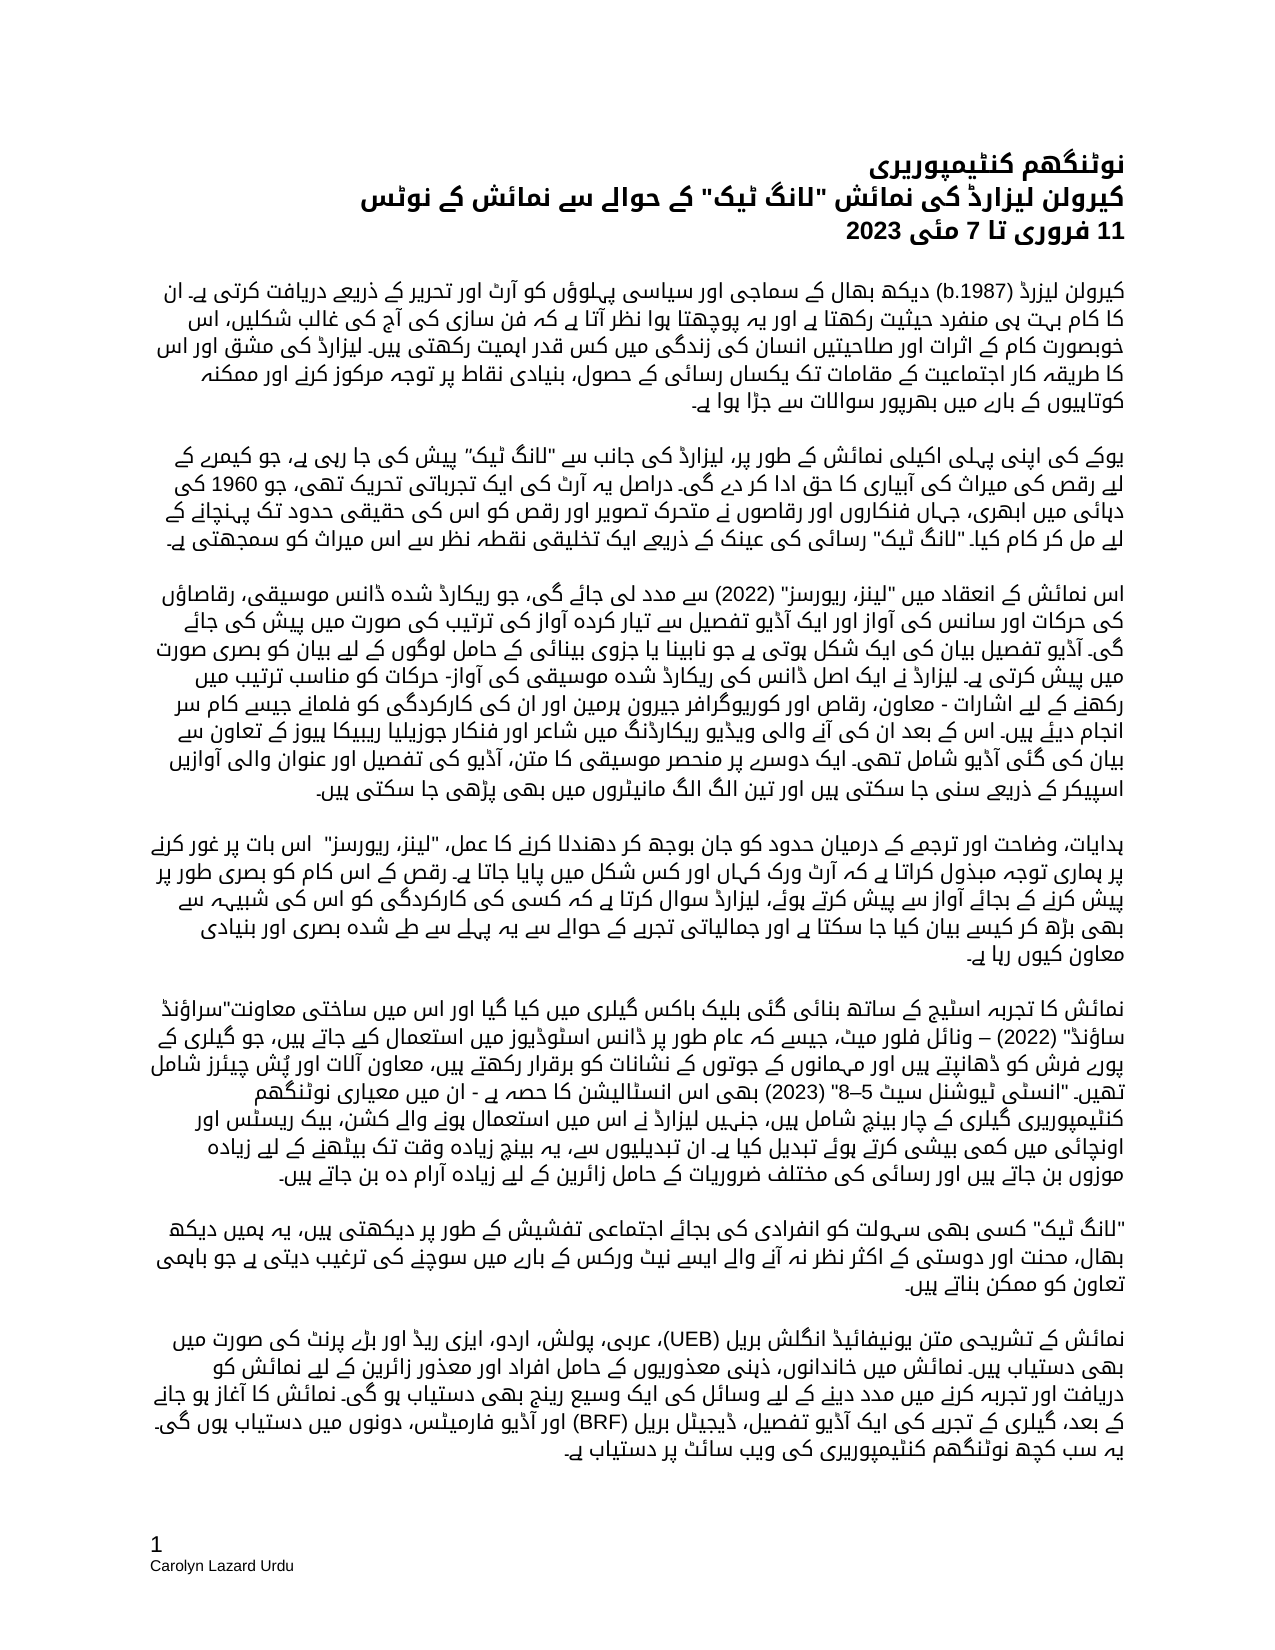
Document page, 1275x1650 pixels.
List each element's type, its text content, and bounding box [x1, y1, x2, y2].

text نمائش کا تجربہ اسٹیج کے ساتھ بنائی گئی بلیک باکس گیلری میں کیا گیا اور اس میں ساختی معاونت"سراؤنڈ ساؤنڈ" (2022) – ونائل فلور میٹ، جیسے کہ عام طور پر ڈانس اسٹوڈیوز میں استعمال کیے جاتے ہیں، جو گیلری کے پورے فرش کو ڈھانپتے ہیں اور مہمانوں کے جوتوں کے نشانات کو برقرار رکھتے ہیں، معاون آلات اور پُش چیئرز شامل تھیں۔ "انسٹی ٹیوشنل سیٹ 5–8" (2023) بھی اس انسٹالیشن کا حصہ ہے - ان میں معیاری نوٹنگھم کنٹیمپوریری گیلری کے چار بینچ شامل ہیں، جنہیں لیزارڈ نے اس میں استعمال ہونے والے کشن، بیک ریسٹس اور اونچائی میں کمی بیشی کرتے ہوئے تبدیل کیا ہے۔ ان تبدیلیوں سے، یہ بینچ زیادہ وقت تک بیٹھنے کے لیے زیادہ موزوں بن جاتے ہیں اور رسائی کی مختلف ضروریات کے حامل زائرین کے لیے زیادہ آرام دہ بن جاتے ہیں۔ [150, 997, 1125, 1186]
text ہدایات، وضاحت اور ترجمے کے درمیان حدود کو جان بوجھ کر دھندلا کرنے کا عمل، "لینز، ریورسز" اس بات پر غور کرنے پر ہماری توجہ مبذول کراتا ہے کہ آرٹ ورک کہاں اور کس شکل میں پایا جاتا ہے۔ رقص کے اس کام کو بصری طور پر پیش کرنے کے بجائے آواز سے پیش کرتے ہوئے، لیزارڈ سوال کرتا ہے کہ کسی کی کارکردگی کو اس کی شبیہہ سے بھی بڑھ کر کیسے بیان کیا جا سکتا ہے اور جمالیاتی تجربے کے حوالے سے یہ پہلے سے طے شدہ بصری اور بنیادی معاون کیوں رہا ہے۔ [150, 832, 1125, 966]
text اس نمائش کے انعقاد میں "لینز، ریورسز" (2022) سے مدد لی جائے گی، جو ریکارڈ شدہ ڈانس موسیقی، رقاصاؤں کی حرکات اور سانس کی آواز اور ایک آڈیو تفصیل سے تیار کردہ آواز کی ترتیب کی صورت میں پیش کی جائے گی۔ آڈیو تفصیل بیان کی ایک شکل ہوتی ہے جو نابینا یا جزوی بینائی کے حامل لوگوں کے لیے بیان کو بصری صورت میں پیش کرتی ہے۔ لیزارڈ نے ایک اصل ڈانس کی ریکارڈ شدہ موسیقی کی آواز- حرکات کو مناسب ترتیب میں رکھنے کے لیے اشارات - معاون، رقاص اور کوریوگرافر جیرون ہرمین اور ان کی کارکردگی کو فلمانے جیسے کام سر انجام دیئے ہیں۔ اس کے بعد ان کی آنے والی ویڈیو ریکارڈنگ میں شاعر اور فنکار جوزیلیا ریبیکا ہیوز کے تعاون سے بیان کی گئی آڈیو شامل تھی۔ ایک دوسرے پر منحصر موسیقی کا متن، آڈیو کی تفصیل اور عنوان والی آوازیں اسپیکر کے ذریعے سنی جا سکتی ہیں اور تین الگ الگ مانیٹروں میں بھی پڑھی جا سکتی ہیں۔ [150, 582, 1125, 801]
text نمائش کے تشریحی متن یونیفائیڈ انگلش بریل (UEB)، عربی، پولش، اردو، ایزی ریڈ اور بڑے پرنٹ کی صورت میں بھی دستیاب ہیں۔ نمائش میں خاندانوں، ذہنی معذوریوں کے حامل افراد اور معذور زائرین کے لیے نمائش کو دریافت اور تجربہ کرنے میں مدد دینے کے لیے وسائل کی ایک وسیع رینج بھی دستیاب ہو گی۔ نمائش کا آغاز ہو جانے کے بعد، گیلری کے تجربے کی ایک آڈیو تفصیل، ڈیجیٹل بریل (BRF) اور آڈیو فارمیٹس، دونوں میں دستیاب ہوں گی۔ یہ سب کچھ نوٹنگھم کنٹیمپوریری کی ویب سائٹ پر دستیاب ہے۔ [150, 1327, 1125, 1461]
text یوکے کی اپنی پہلی اکیلی نمائش کے طور پر، لیزارڈ کی جانب سے "لانگ ٹیک" پیش کی جا رہی ہے، جو کیمرے کے لیے رقص کی میراث کی آبیاری کا حق ادا کر دے گی۔ دراصل یہ آرٹ کی ایک تجرباتی تحریک تھی، جو 1960 کی دہائی میں ابھری، جہاں فنکاروں اور رقاصوں نے متحرک تصویر اور رقص کو اس کی حقیقی حدود تک پہنچانے کے لیے مل کر کام کیا۔ "لانگ ٹیک" رسائی کی عینک کے ذریعے ایک تخلیقی نقطہ نظر سے اس میراث کو سمجھتی ہے۔ [150, 444, 1125, 551]
text "لانگ ٹیک" کسی بھی سہولت کو انفرادی کی بجائے اجتماعی تفشیش کے طور پر دیکھتی ہیں، یہ ہمیں دیکھ بھال، محنت اور دوستی کے اکثر نظر نہ آنے والے ایسے نیٹ ورکس کے بارے میں سوچنے کی ترغیب دیتی ہے جو باہمی تعاون کو ممکن بناتے ہیں۔ [150, 1217, 1125, 1296]
text کیرولن لیزرڈ (b.1987) دیکھ بھال کے سماجی اور سیاسی پہلوؤں کو آرٹ اور تحریر کے ذریعے دریافت کرتی ہے۔ ان کا کام بہت ہی منفرد حیثیت رکھتا ہے اور یہ پوچھتا ہوا نظر آتا ہے کہ فن سازی کی آج کی غالب شکلیں، اس خوبصورت کام کے اثرات اور صلاحیتیں انسان کی زندگی میں کس قدر اہمیت رکھتی ہیں۔ لیزارڈ کی مشق اور اس کا طریقہ کار اجتماعیت کے مقامات تک یکساں رسائی کے حصول، بنیادی نقاط پر توجہ مرکوز کرنے اور ممکنہ کوتاہیوں کے بارے میں بھرپور سوالات سے جڑا ہوا ہے۔ [150, 279, 1125, 413]
text نوٹنگھم کنٹیمپوریری [150, 150, 1125, 179]
text کیرولن لیزارڈ کی نمائش "لانگ ٹیک" کے حوالے سے نمائش کے نوٹس 11 فروری تا 7 مئی 2023 [150, 183, 1125, 245]
